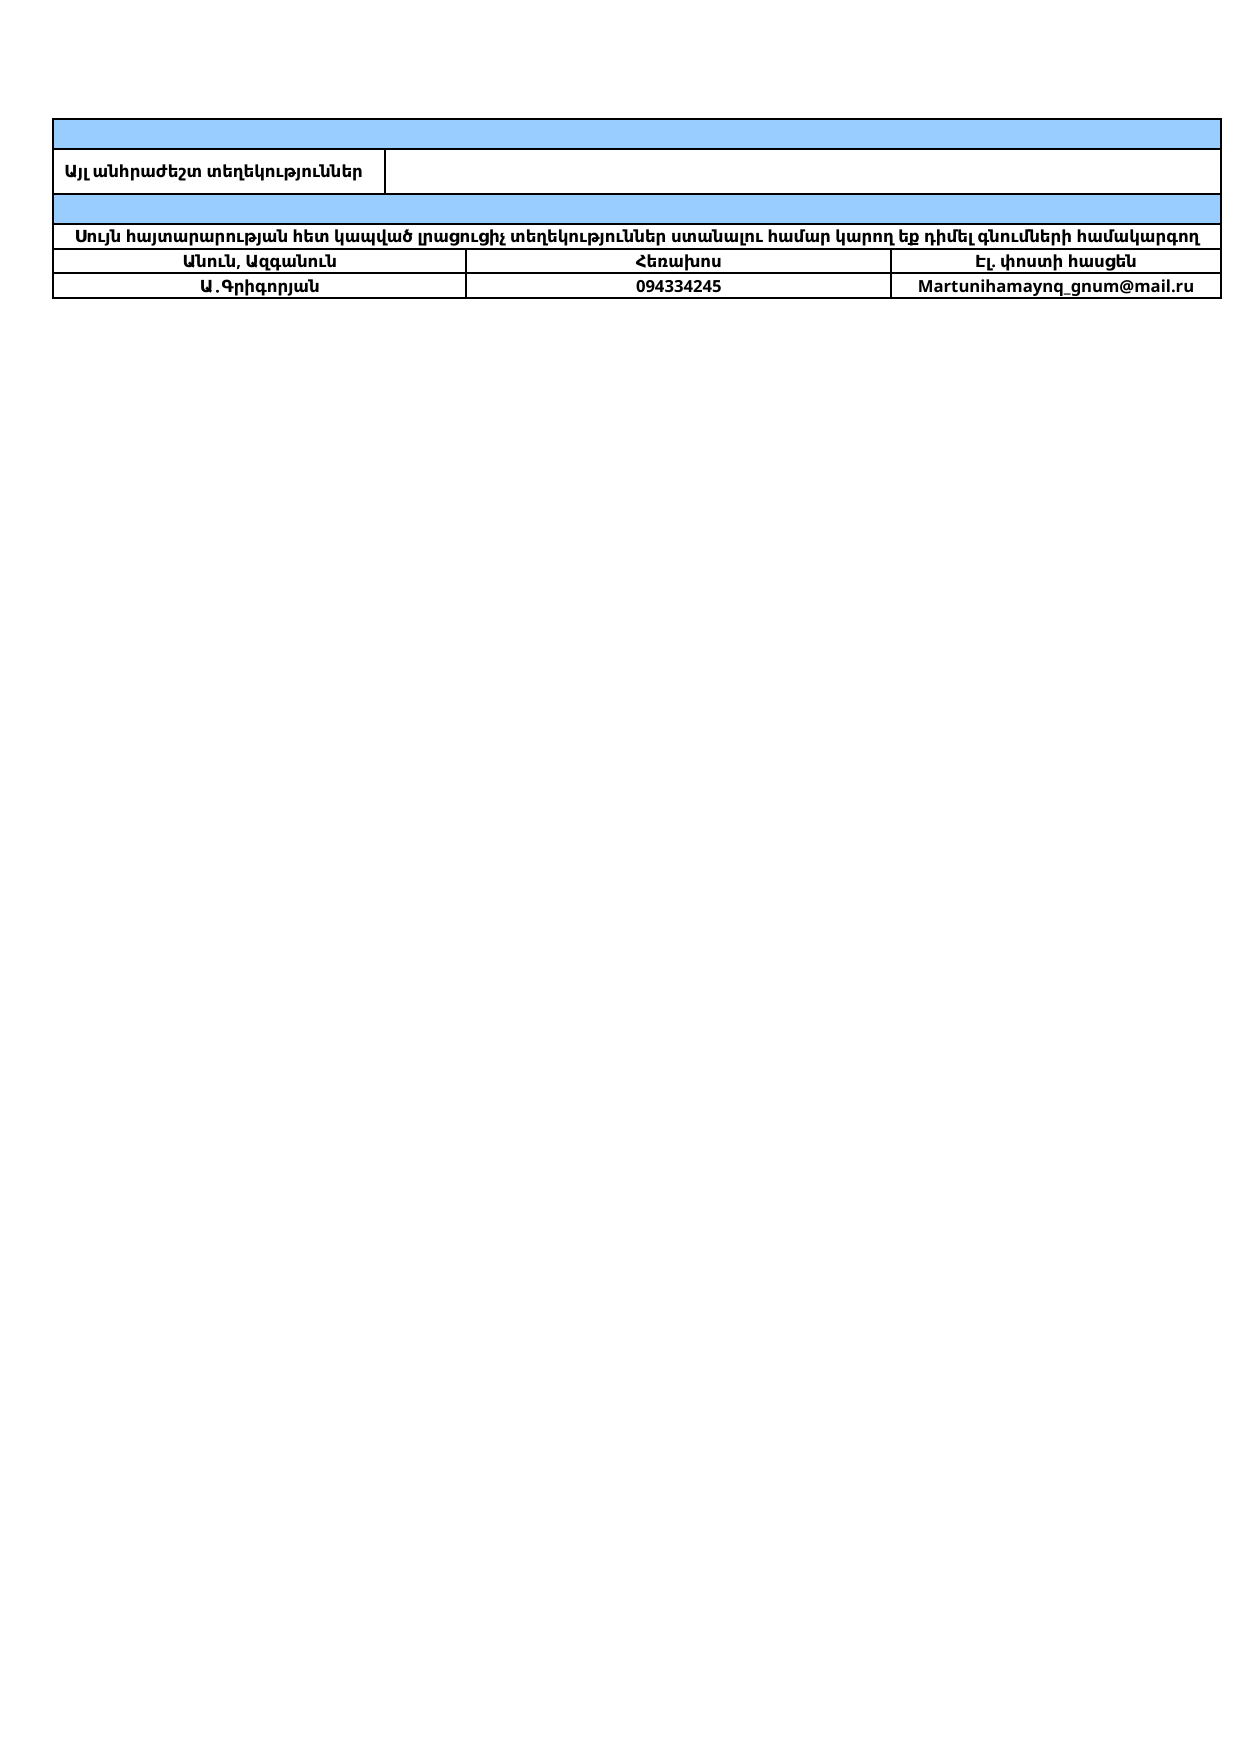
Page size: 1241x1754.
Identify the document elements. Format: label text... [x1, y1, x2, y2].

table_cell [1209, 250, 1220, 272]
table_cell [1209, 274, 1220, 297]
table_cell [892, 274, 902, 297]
table_cell [54, 195, 1220, 223]
table_cell [386, 150, 1220, 193]
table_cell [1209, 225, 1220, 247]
table_cell Այլ անհրաժեշտ տեղեկություններ [54, 150, 384, 193]
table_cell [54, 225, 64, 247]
table_cell [54, 120, 1220, 148]
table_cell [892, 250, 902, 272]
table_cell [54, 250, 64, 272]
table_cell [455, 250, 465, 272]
